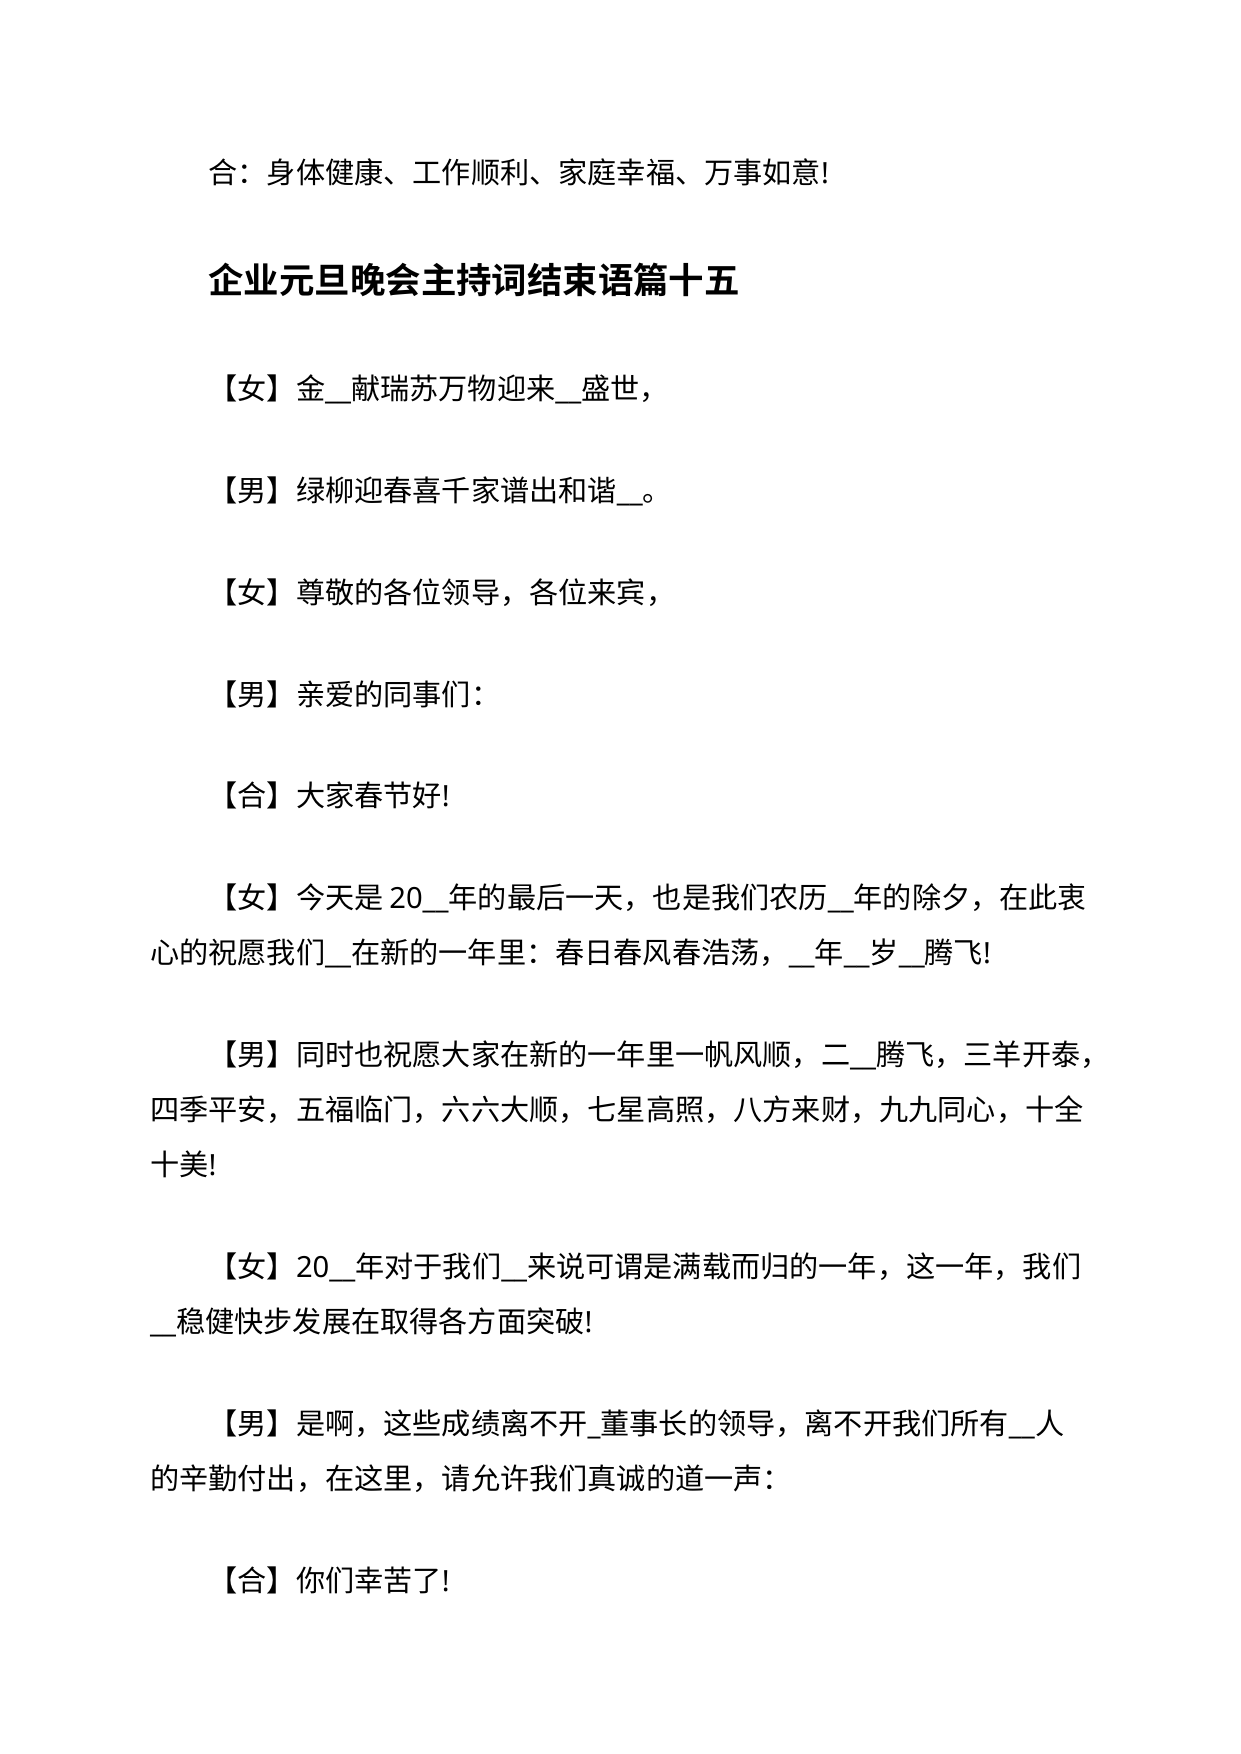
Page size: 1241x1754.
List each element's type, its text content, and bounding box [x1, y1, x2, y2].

text 合：身体健康、工作顺利、家庭幸福、万事如意! [150, 150, 1090, 192]
text 【女】20__年对于我们__来说可谓是满载而归的一年，这一年，我们__稳健快步发展在取得各方面突破! [150, 1244, 1090, 1341]
text 【男】绿柳迎春喜千家谱出和谐__。 [150, 467, 1090, 510]
text 【女】金__献瑞苏万物迎来__盛世， [150, 365, 1090, 408]
text 【合】大家春节好! [150, 773, 1090, 815]
text 【女】今天是20__年的最后一天，也是我们农历__年的除夕，在此衷心的祝愿我们__在新的一年里：春日春风春浩荡，__年__岁__腾飞! [150, 875, 1090, 972]
text 【合】你们幸苦了! [150, 1557, 1090, 1600]
text 【男】是啊，这些成绩离不开_董事长的领导，离不开我们所有__人的辛勤付出，在这里，请允许我们真诚的道一声： [150, 1401, 1090, 1498]
text 【女】尊敬的各位领导，各位来宾， [150, 569, 1090, 612]
text 【男】亲爱的同事们： [150, 671, 1090, 713]
text 【男】同时也祝愿大家在新的一年里一帆风顺，二__腾飞，三羊开泰，四季平安，五福临门，六六大顺，七星高照，八方来财，九九同心，十全十美! [150, 1032, 1090, 1184]
text 企业元旦晚会主持词结束语篇十五 [150, 252, 1090, 303]
